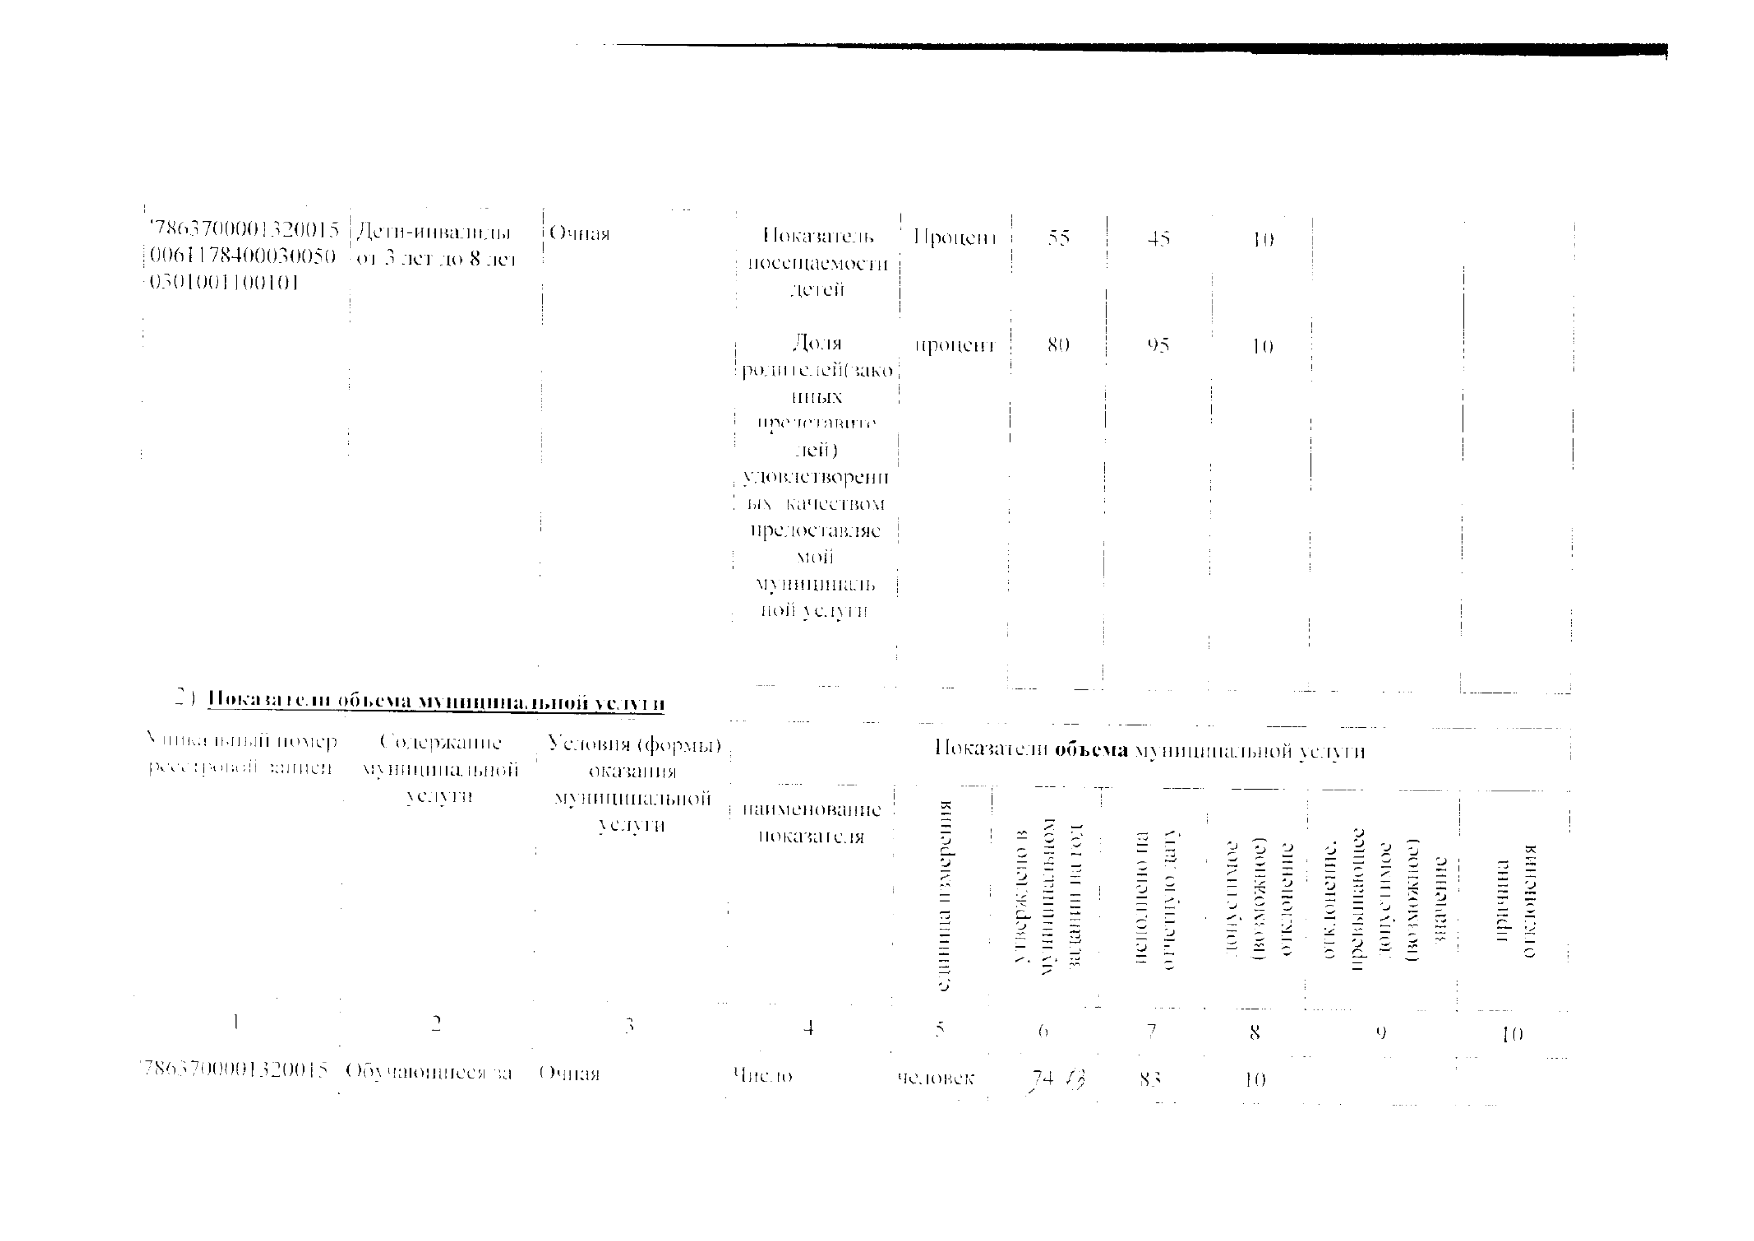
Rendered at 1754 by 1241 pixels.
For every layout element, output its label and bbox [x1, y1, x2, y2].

picture [38, 34, 1675, 1225]
